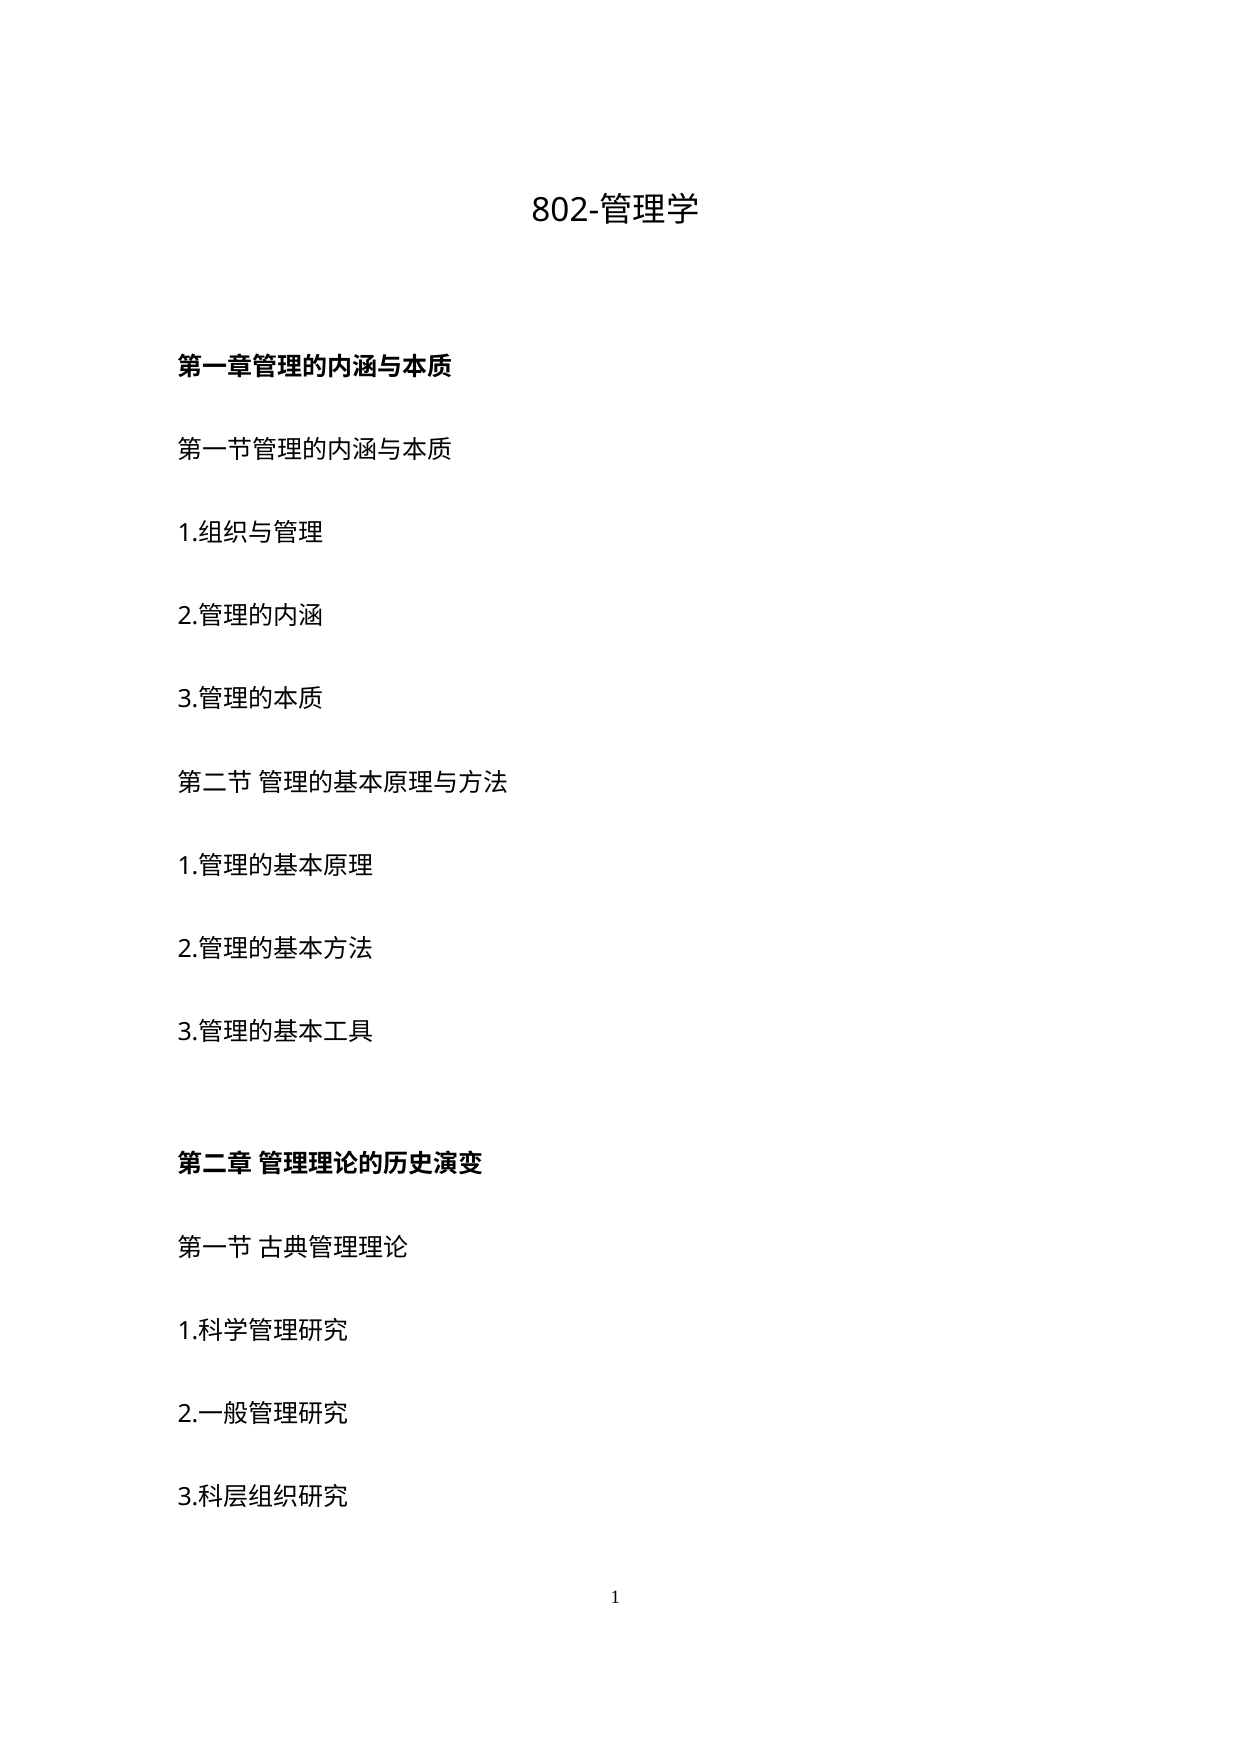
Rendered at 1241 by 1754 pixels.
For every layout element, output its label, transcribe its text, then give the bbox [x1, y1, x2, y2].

text 2.管理的基本方法 [177, 914, 1053, 979]
text 3.管理的本质 [177, 664, 1053, 729]
text 2.管理的内涵 [177, 581, 1053, 646]
text 3.科层组织研究 [177, 1462, 1053, 1527]
text 第二节 管理的基本原理与方法 [177, 748, 1053, 813]
text 2.一般管理研究 [177, 1379, 1053, 1444]
text 1.管理的基本原理 [177, 831, 1053, 896]
text 第二章 管理理论的历史演变 [177, 1129, 1053, 1194]
list 管理学 [177, 183, 1053, 231]
text 3.管理的基本工具 [177, 997, 1053, 1062]
text 第一节管理的内涵与本质 [177, 415, 1053, 480]
text 第一章管理的内涵与本质 [177, 332, 1053, 397]
text 第一节 古典管理理论 [177, 1213, 1053, 1278]
text 1.组织与管理 [177, 498, 1053, 563]
text 1.科学管理研究 [177, 1296, 1053, 1361]
